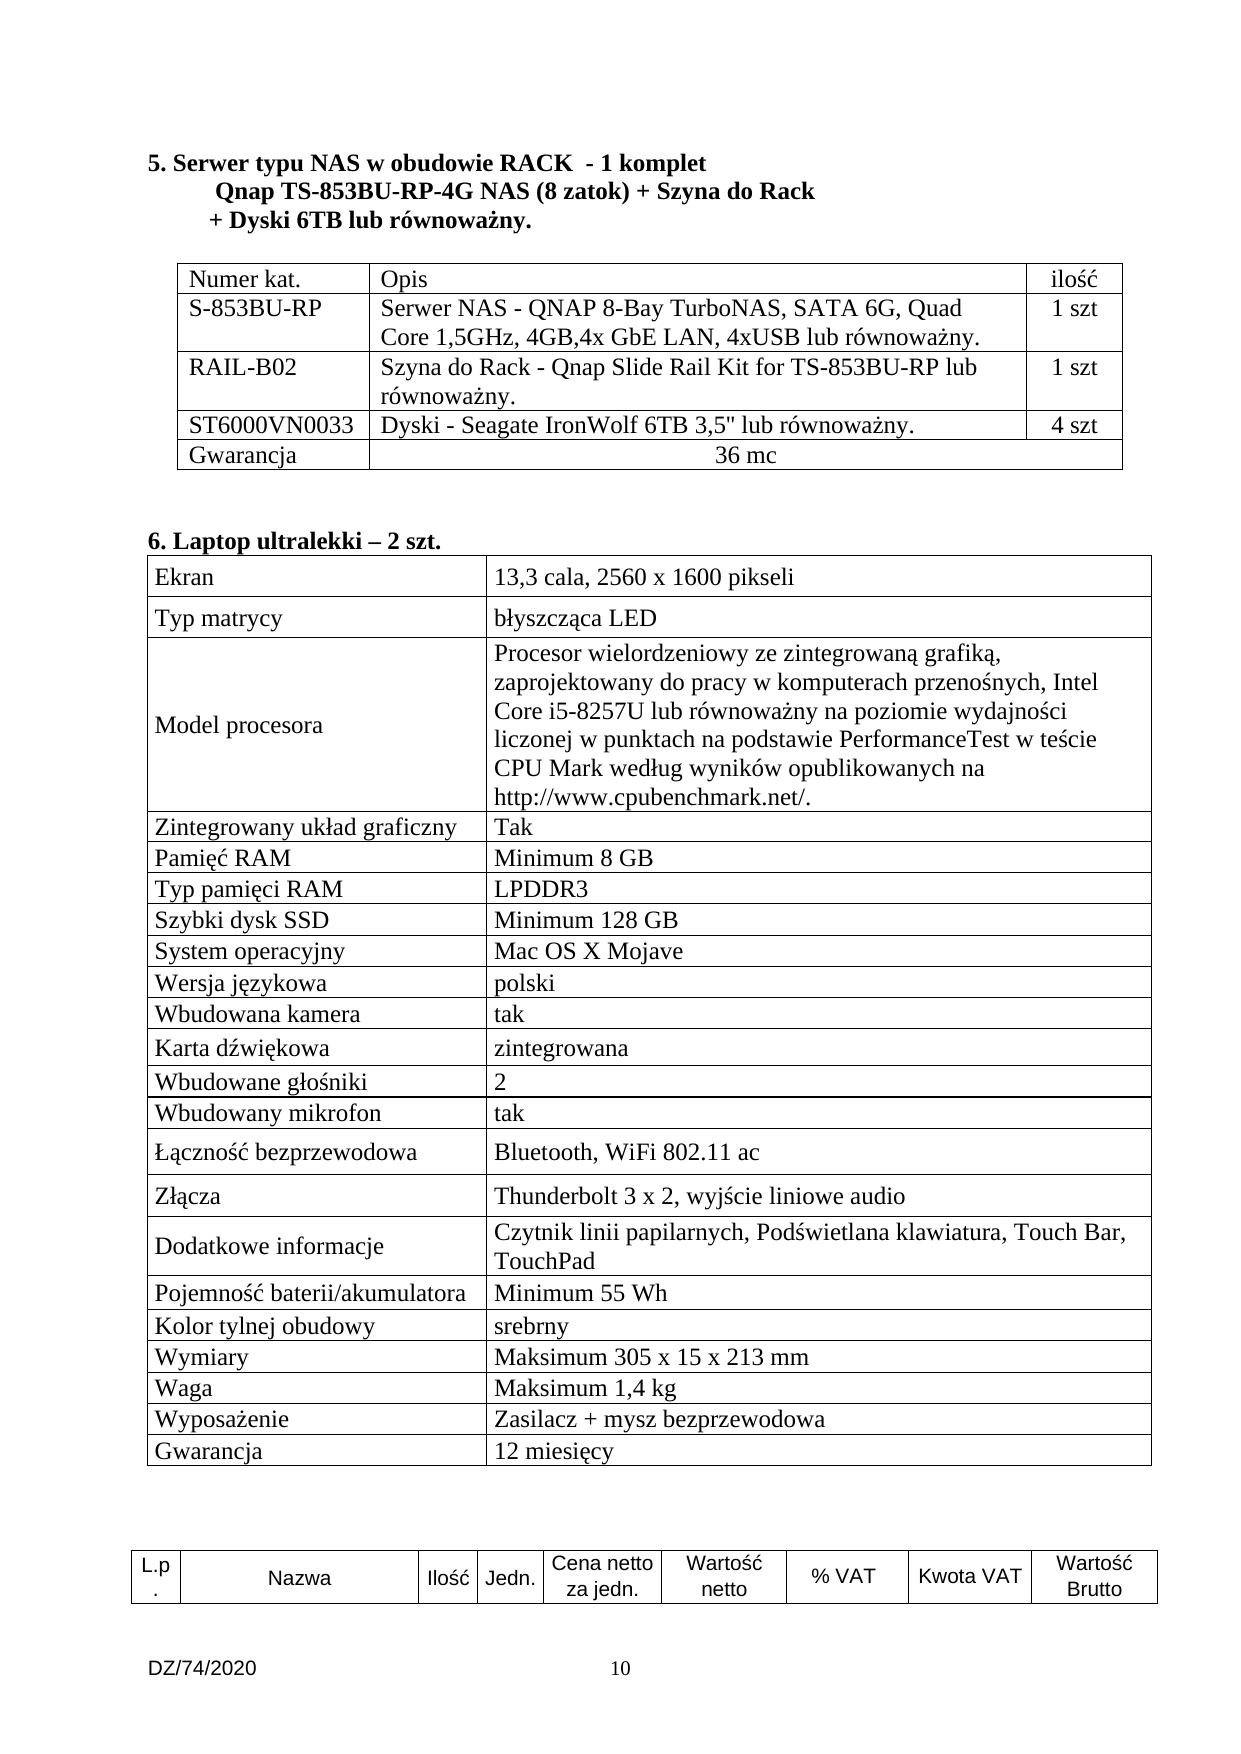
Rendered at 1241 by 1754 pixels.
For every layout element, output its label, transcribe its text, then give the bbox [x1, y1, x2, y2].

table_cell RAIL-B02 [178, 352, 369, 409]
table_cell Czytnik linii papilarnych, Podświetlana klawiatura, Touch Bar, TouchPad [487, 1217, 1151, 1274]
table_cell Waga [148, 1373, 486, 1403]
table_header Wartość Brutto [1032, 1551, 1157, 1603]
table_cell Karta dźwiękowa [148, 1029, 486, 1065]
table_cell Minimum 8 GB [487, 842, 1151, 872]
table_header % VAT [787, 1551, 908, 1603]
table_cell Zintegrowany układ graficzny [148, 812, 486, 841]
table_cell polski [487, 967, 1151, 997]
table_cell Wersja językowa [148, 967, 486, 997]
table_cell LPDDR3 [487, 873, 1151, 903]
table_cell Typ pamięci RAM [148, 873, 486, 903]
table_cell 12 miesięcy [487, 1435, 1151, 1465]
table_cell Serwer NAS - QNAP 8-Bay TurboNAS, SATA 6G, Quad Core 1,5GHz, 4GB,4x GbE LAN, 4xUSB lub równoważny. [370, 294, 1026, 351]
table_cell Wyposażenie [148, 1404, 486, 1434]
table_cell 1 szt [1027, 294, 1122, 351]
table_cell Minimum 55 Wh [487, 1276, 1151, 1309]
table_cell Wymiary [148, 1341, 486, 1372]
table_cell Wbudowany mikrofon [148, 1098, 486, 1128]
table_cell Wbudowane głośniki [148, 1066, 486, 1096]
table_cell 36 mc [370, 440, 1122, 469]
table_cell Zasilacz + mysz bezprzewodowa [487, 1404, 1151, 1434]
table_header 13,3 cala, 2560 x 1600 pikseli [487, 556, 1151, 596]
table_cell tak [487, 998, 1151, 1028]
table_cell błyszcząca LED [487, 597, 1151, 637]
table_cell Maksimum 1,4 kg [487, 1373, 1151, 1403]
table_header Qnap TS-853BU-RP-4G NAS (8 zatok) + Szyna do Rack + Dyski 6TB lub równoważny. [197, 176, 839, 263]
table_cell Procesor wielordzeniowy ze zintegrowaną grafiką, zaprojektowany do pracy w komputerach przenośnych, Intel Core i5-8257U lub równoważny na poziomie wydajności liczonej w punktach na podstawie PerformanceTest w teście CPU Mark według wyników opublikowanych na http://www.cpubenchmark.net/. [487, 638, 1151, 811]
table_cell Dodatkowe informacje [148, 1217, 486, 1274]
table_cell ilość [1027, 264, 1122, 292]
table_header Nazwa [181, 1551, 418, 1603]
table_cell System operacyjny [148, 936, 486, 966]
table_cell Minimum 128 GB [487, 904, 1151, 934]
table_cell Maksimum 305 x 15 x 213 mm [487, 1341, 1151, 1372]
table_cell Opis [370, 264, 1026, 292]
table_cell S-853BU-RP [178, 294, 369, 351]
table_cell Mac OS X Mojave [487, 936, 1151, 966]
table_cell Thunderbolt 3 x 2, wyjście liniowe audio [487, 1175, 1151, 1216]
text 5. Serwer typu NAS w obudowie RACK - 1 komplet [148, 148, 1093, 176]
table_cell 2 [487, 1066, 1151, 1096]
table_cell Dyski - Seagate IronWolf 6TB 3,5'' lub równoważny. [370, 411, 1026, 439]
table_header Wartość netto [662, 1551, 786, 1603]
table_cell tak [487, 1098, 1151, 1128]
table_cell Kolor tylnej obudowy [148, 1310, 486, 1340]
table_cell Typ matrycy [148, 597, 486, 637]
table_cell 4 szt [1027, 411, 1122, 439]
table_cell Gwarancja [178, 440, 369, 469]
table_cell Pojemność baterii/akumulatora [148, 1276, 486, 1309]
table_cell srebrny [487, 1310, 1151, 1340]
table_header Ekran [148, 556, 486, 596]
text 6. Laptop ultralekki – 2 szt. [148, 498, 1093, 555]
table_header Ilość [419, 1551, 477, 1603]
table_header L.p. [132, 1551, 180, 1603]
table_cell Tak [487, 812, 1151, 841]
table_header Kwota VAT [909, 1551, 1031, 1603]
table_cell Bluetooth, WiFi 802.11 ac [487, 1129, 1151, 1174]
table_cell zintegrowana [487, 1029, 1151, 1065]
table_cell Złącza [148, 1175, 486, 1216]
table_header Jedn. [478, 1551, 543, 1603]
table_cell ST6000VN0033 [178, 411, 369, 439]
table_cell Numer kat. [178, 264, 369, 292]
table_cell Szyna do Rack - Qnap Slide Rail Kit for TS-853BU-RP lub równoważny. [370, 352, 1026, 409]
table_cell Łączność bezprzewodowa [148, 1129, 486, 1174]
table_cell Gwarancja [148, 1435, 486, 1465]
table_cell Pamięć RAM [148, 842, 486, 872]
table_cell 1 szt [1027, 352, 1122, 409]
table_cell Wbudowana kamera [148, 998, 486, 1028]
table_cell Model procesora [148, 638, 486, 811]
table_header Cena netto za jedn. [544, 1551, 661, 1603]
table_cell Szybki dysk SSD [148, 904, 486, 934]
